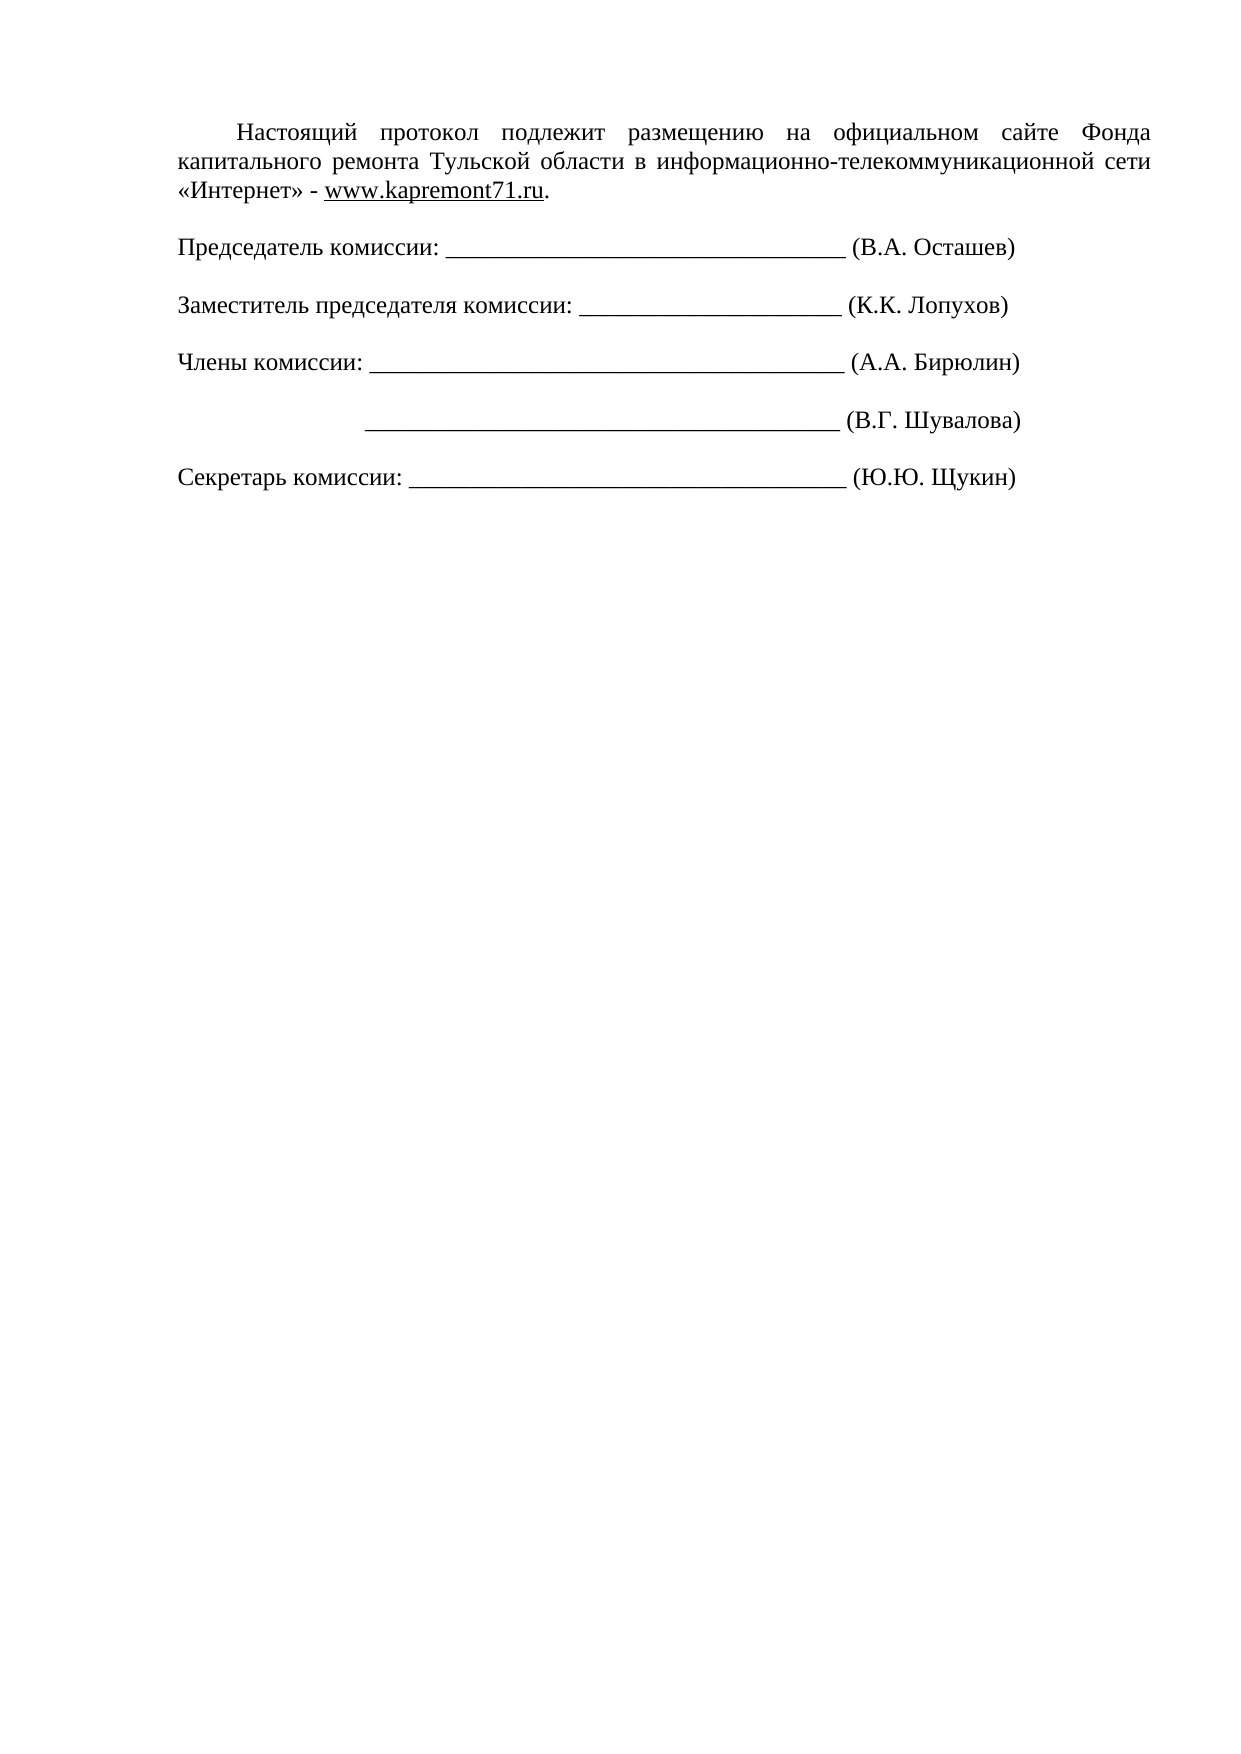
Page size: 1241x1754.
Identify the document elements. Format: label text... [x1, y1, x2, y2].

text Члены комиссии: ______________________________________ (А.А. Бирюлин) [177, 347, 1152, 376]
text Секретарь комиссии: ___________________________________ (Ю.Ю. Щукин) [177, 462, 1152, 491]
text ______________________________________ (В.Г. Шувалова) [177, 405, 1152, 434]
text Заместитель председателя комиссии: _____________________ (К.К. Лопухов) [177, 290, 1152, 319]
text Настоящий протокол подлежит размещению на официальном сайте Фонда капитального ремонта Тульской области в информационно-телекоммуникационной сети «Интернет» - www.kapremont71.ru. [177, 117, 1152, 204]
text Председатель комиссии: ________________________________ (В.А. Осташев) [177, 232, 1152, 261]
